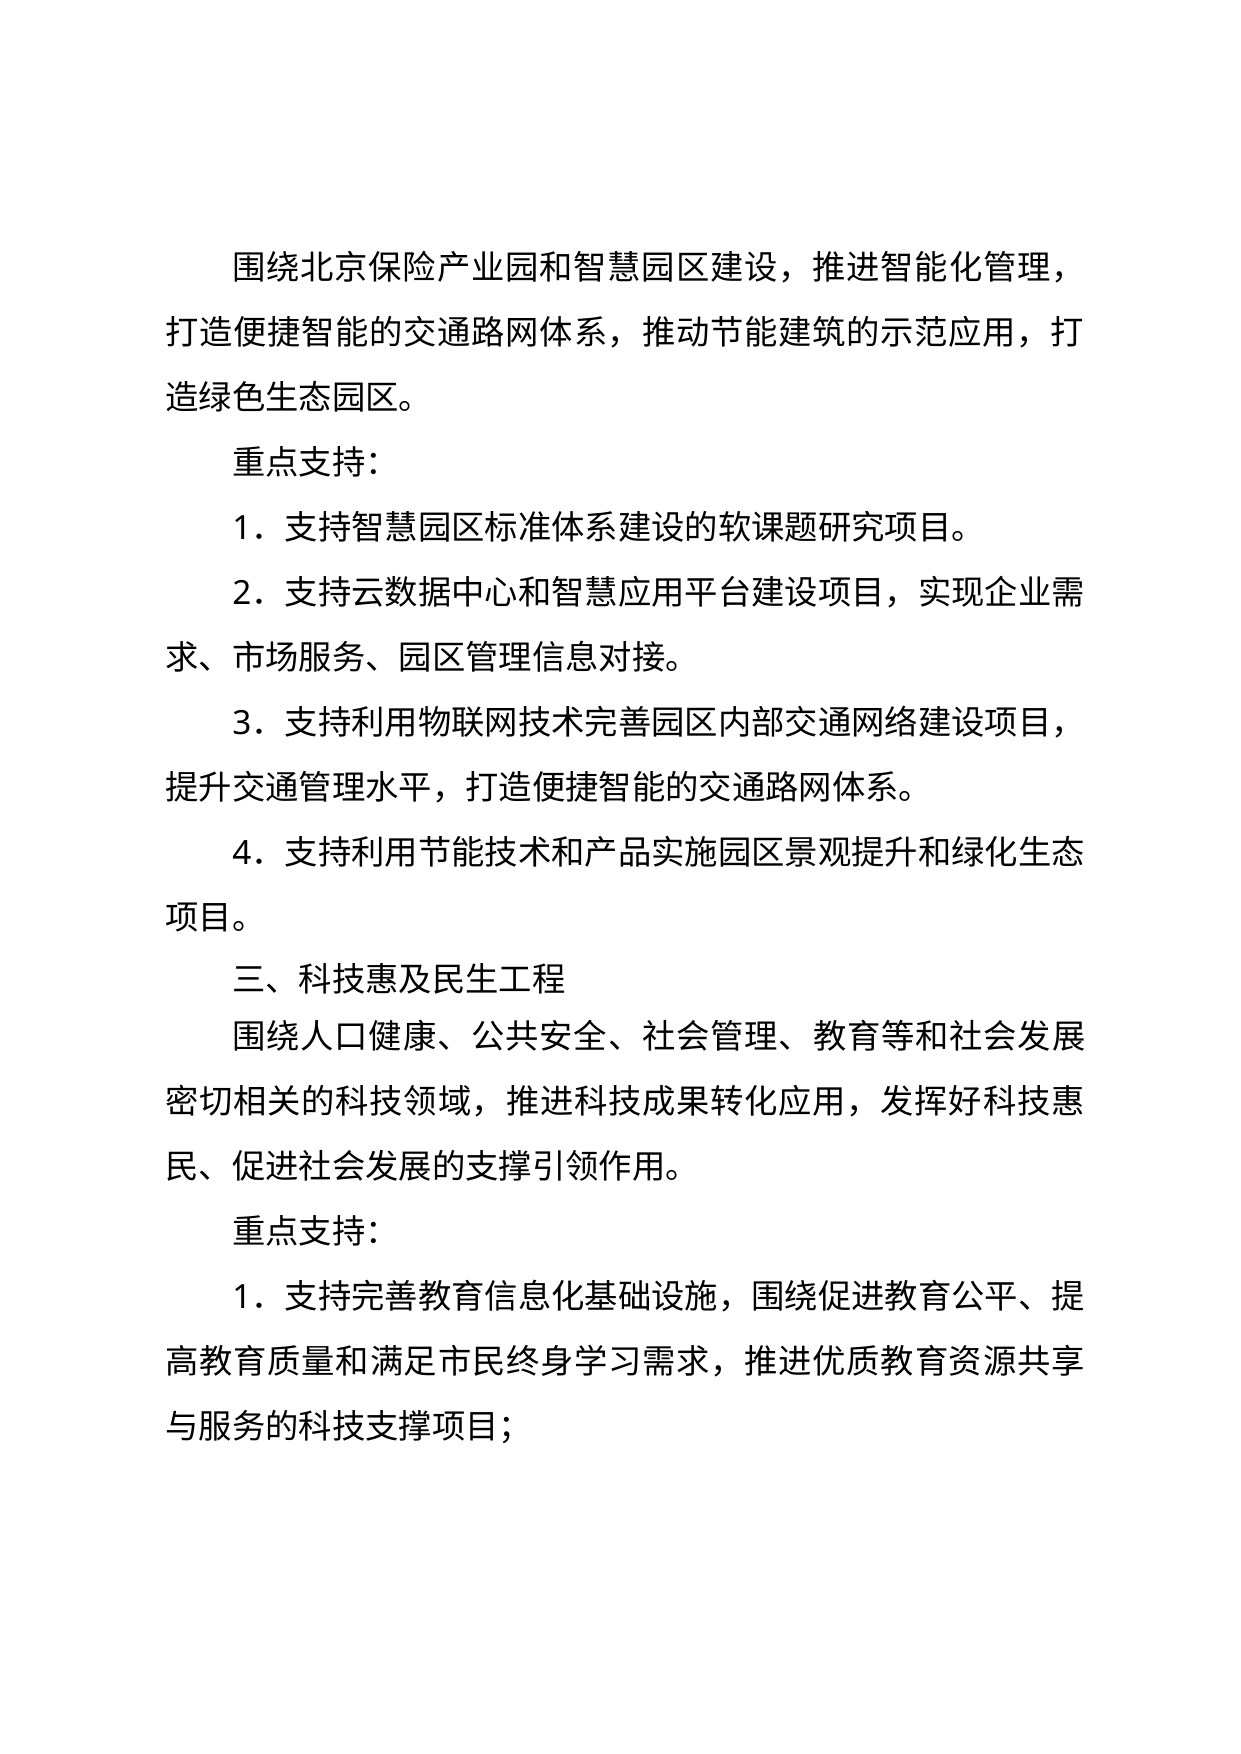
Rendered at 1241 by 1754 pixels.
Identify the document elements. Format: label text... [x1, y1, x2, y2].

text 围绕北京保险产业园和智慧园区建设，推进智能化管理，打造便捷智能的交通路网体系，推动节能建筑的示范应用，打造绿色生态园区。 [165, 233, 1087, 428]
text 3．支持利用物联网技术完善园区内部交通网络建设项目，提升交通管理水平，打造便捷智能的交通路网体系。 [165, 688, 1087, 818]
text 重点支持： [165, 1197, 1087, 1262]
text 围绕人口健康、公共安全、社会管理、教育等和社会发展密切相关的科技领域，推进科技成果转化应用，发挥好科技惠民、促进社会发展的支撑引领作用。 [165, 1002, 1087, 1197]
text 1．支持智慧园区标准体系建设的软课题研究项目。 [165, 493, 1087, 558]
text 2．支持云数据中心和智慧应用平台建设项目，实现企业需求、市场服务、园区管理信息对接。 [165, 558, 1087, 688]
text 重点支持： [165, 428, 1087, 493]
text 三、科技惠及民生工程 [165, 948, 1087, 1002]
text 1．支持完善教育信息化基础设施，围绕促进教育公平、提高教育质量和满足市民终身学习需求，推进优质教育资源共享与服务的科技支撑项目； [165, 1262, 1087, 1457]
text 4．支持利用节能技术和产品实施园区景观提升和绿化生态项目。 [165, 818, 1087, 948]
